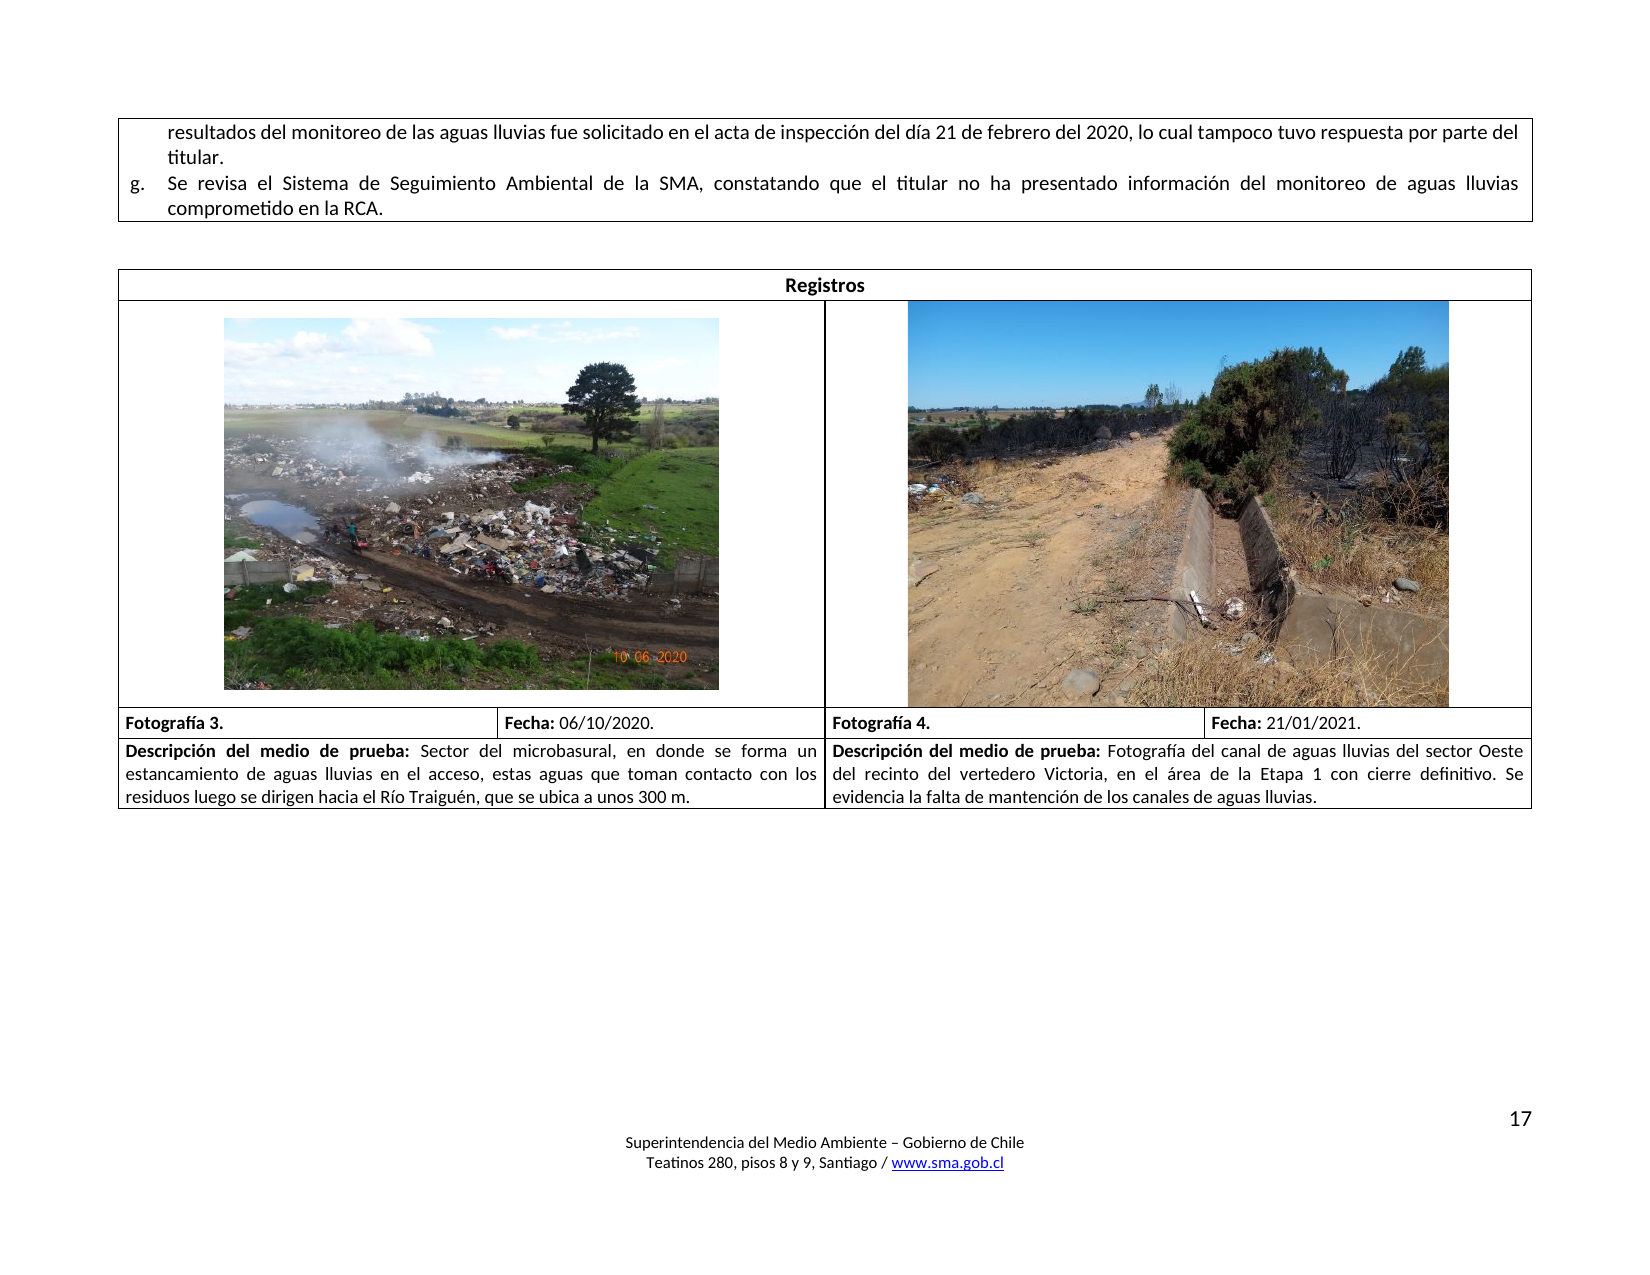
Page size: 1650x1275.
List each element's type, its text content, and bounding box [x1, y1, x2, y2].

table_cell Fotografía 3. [119, 708, 497, 738]
table_header Registros [119, 270, 1531, 300]
table_cell Descripción del medio de prueba: Sector del microbasural, en donde se forma un estancamiento de aguas lluvias en el acceso, estas aguas que toman contacto con los residuos luego se dirigen hacia el Río Traiguén, que se ubica a unos 300 m. [119, 739, 824, 808]
table_cell [119, 301, 824, 707]
table_cell [826, 301, 907, 707]
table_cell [119, 119, 1532, 221]
picture [907, 301, 1449, 707]
table_cell [1449, 301, 1531, 707]
table_cell Fotografía 4. [826, 708, 1204, 738]
table_cell Descripción del medio de prueba: Fotografía del canal de aguas lluvias del sector Oeste del recinto del vertedero Victoria, en el área de la Etapa 1 con cierre definitivo. Se evidencia la falta de mantención de los canales de aguas lluvias. [826, 739, 1531, 808]
picture [224, 318, 719, 690]
table_cell Fecha: 21/01/2021. [1205, 708, 1531, 738]
table_cell Fecha: 06/10/2020. [498, 708, 824, 738]
